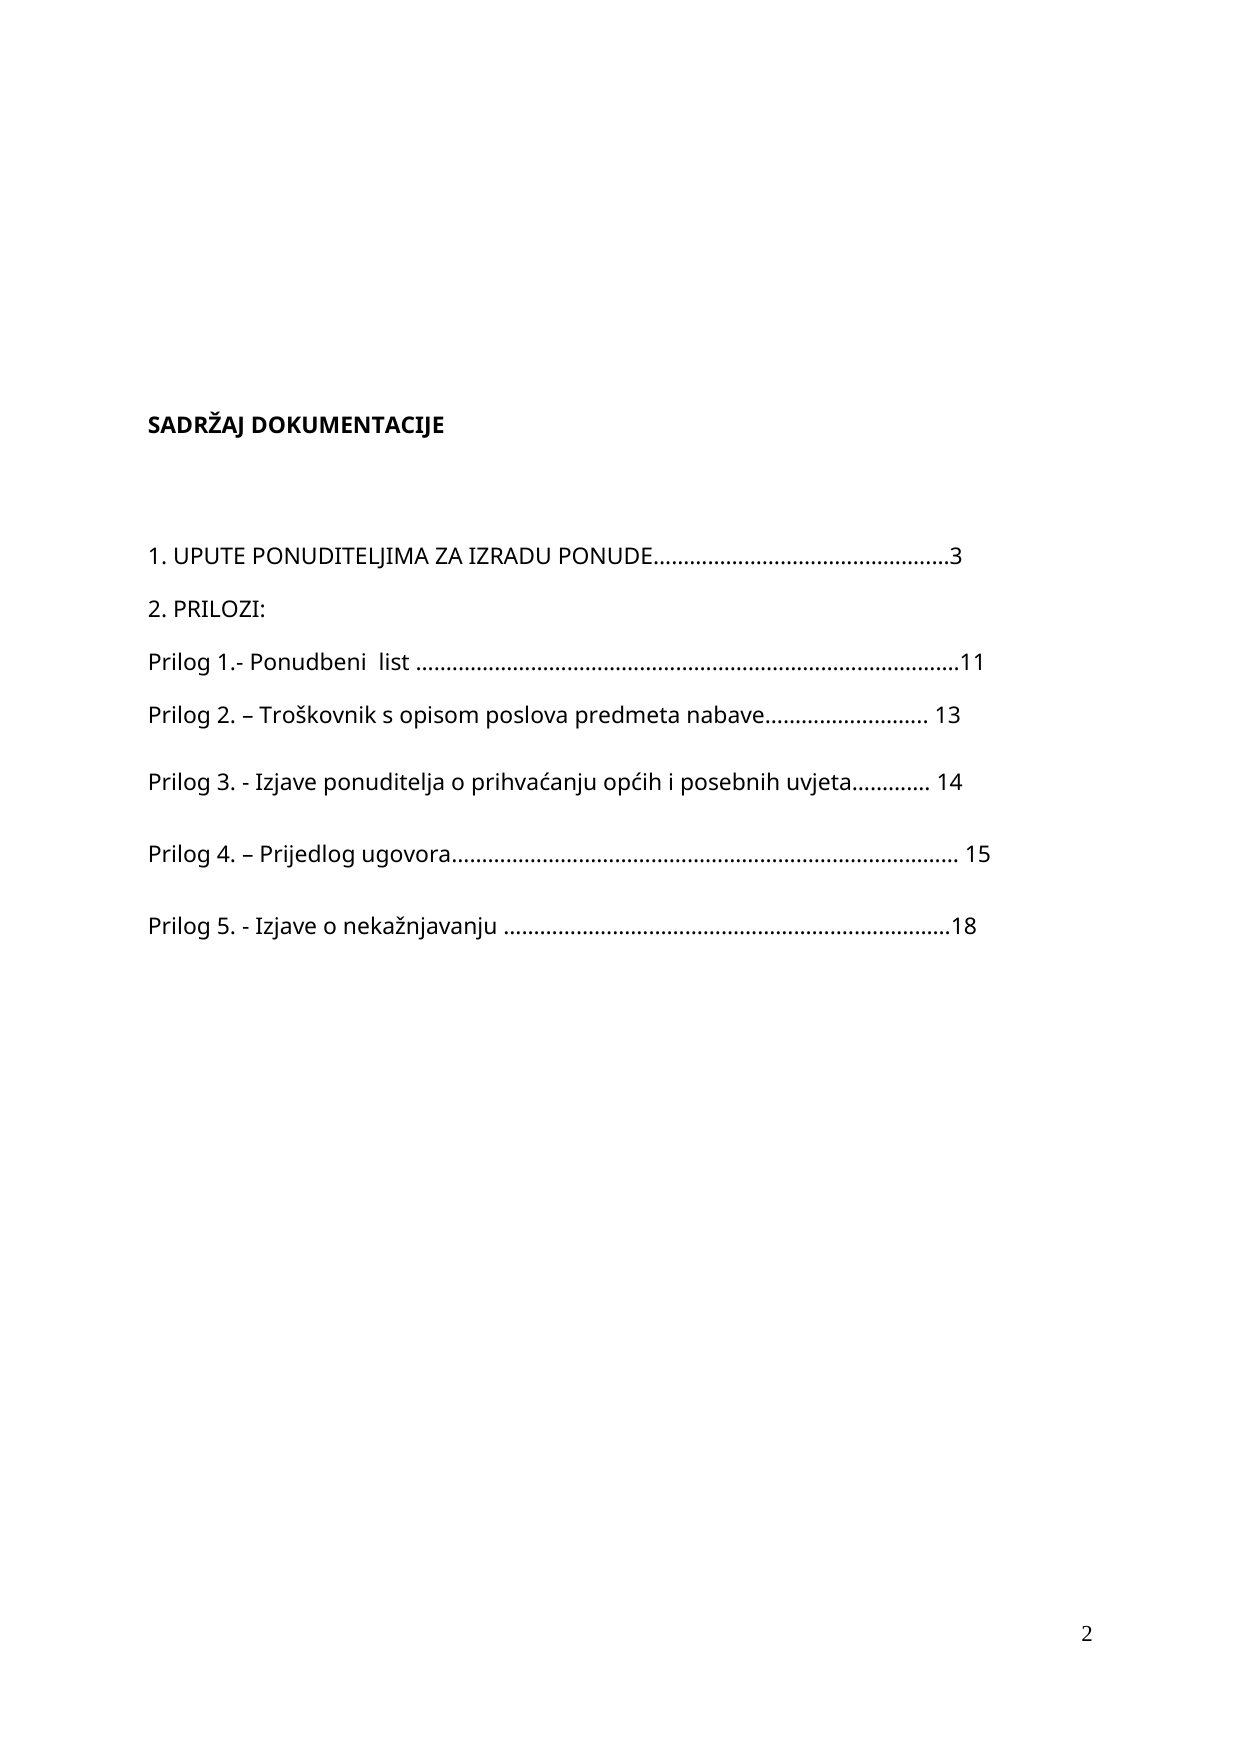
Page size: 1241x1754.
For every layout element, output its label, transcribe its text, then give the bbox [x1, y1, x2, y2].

text SADRŽAJ DOKUMENTACIJE [148, 408, 1092, 440]
text 1. UPUTE PONUDITELJIMA ZA IZRADU PONUDE……………………………..………..…3 [148, 540, 1092, 571]
text 2. PRILOZI: [148, 593, 1092, 624]
text Prilog 1.- Ponudbeni list ….…………………………………………………………………….….…11 [148, 646, 1092, 677]
text Prilog 2. – Troškovnik s opisom poslova predmeta nabave……………....…….. 13 [148, 699, 1092, 730]
text Prilog 5. - Izjave o nekažnjavanju …………………………………………………..……………18 [148, 910, 1092, 941]
text Prilog 4. – Prijedlog ugovora………………………………………………………………………… 15 [148, 838, 1092, 869]
text Prilog 3. - Izjave ponuditelja o prihvaćanju općih i posebnih uvjeta…………. 14 [148, 766, 1092, 798]
